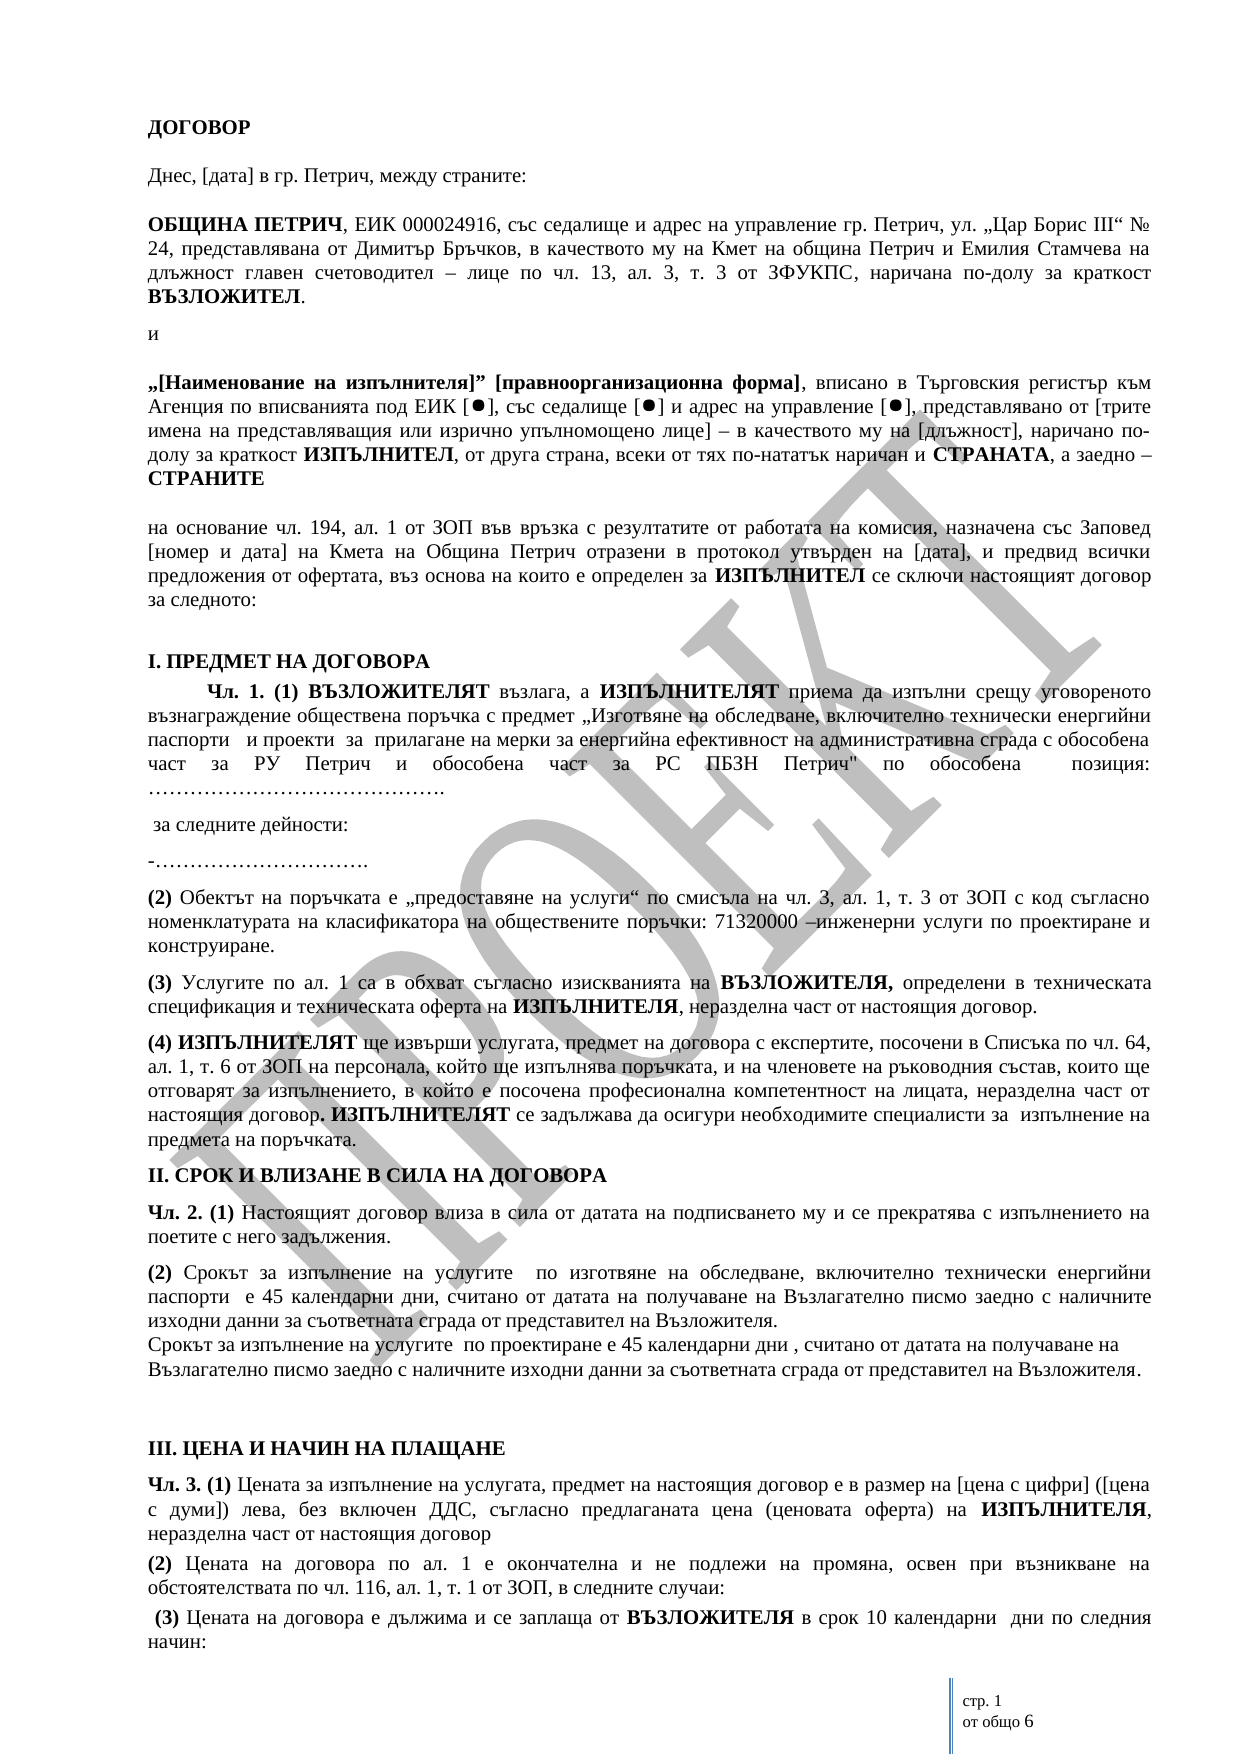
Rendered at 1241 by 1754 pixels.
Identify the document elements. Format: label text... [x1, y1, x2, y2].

text Срокът за изпълнение на услугите по проектиране е 45 календарни дни , считано от датата на получаване на Възлагателно писмо заедно с наличните изходни данни за съответната сграда от представител на Възложителя. [148, 1332, 1152, 1381]
text „[Наименование на изпълнителя]” [правноорганизационна форма], вписано в Търговския регистър към Агенция по вписванията под ЕИК [], със седалище [] и адрес на управление [], представлявано от [трите имена на представляващия или изрично упълномощено лице] – в качеството му на [длъжност], наричано по-долу за краткост ИЗПЪЛНИТЕЛ, от друга страна, всеки от тях по-нататък наричан и СТРАНАТА, а заедно – СТРАНИТЕ [148, 369, 1152, 490]
text ІІІ. ЦЕНА И НАЧИН НА ПЛАЩАНЕ [148, 1436, 1152, 1460]
text Чл. 3. (1) Цената за изпълнение на услугата, предмет на настоящия договор е в размер на [цена с цифри] ([цена с думи]) лева, без включен ДДС, съгласно предлаганата цена (ценовата оферта) на ИЗПЪЛНИТЕЛЯ, неразделна част от настоящия договор [148, 1472, 1152, 1544]
text ДОГОВОР [148, 114, 1152, 139]
text (4) ИЗПЪЛНИТЕЛЯТ ще извърши услугата, предмет на договора с експертите, посочени в Списъка по чл. 64, ал. 1, т. 6 от ЗОП на персонала, който ще изпълнява поръчката, и на членовете на ръководния състав, които ще отговарят за изпълнението, в който е посочена професионална компетентност на лицата, неразделна част от настоящия договор. ИЗПЪЛНИТЕЛЯТ се задължава да осигури необходимите специалисти за изпълнение на предмета на поръчката. [148, 1030, 1152, 1151]
text Днес, [дата] в гр. Петрич, между страните: [148, 163, 1152, 187]
text (3) Услугите по ал. 1 са в обхват съгласно изискванията на ВЪЗЛОЖИТЕЛЯ, определени в техническата спецификация и техническата оферта на ИЗПЪЛНИТЕЛЯ, неразделна част от настоящия договор. [148, 969, 1152, 1018]
text (3) Цената на договора е дължима и се заплаща от ВЪЗЛОЖИТЕЛЯ в срок 10 календарни дни по следния начин: [148, 1605, 1152, 1653]
text (2) Обектът на поръчката е „предоставяне на услуги“ по смисъла на чл. 3, ал. 1, т. 3 от ЗОП с код съгласно номенклатурата на класификатора на обществените поръчки: 71320000 –инженерни услуги по проектиране и конструиране. [148, 885, 1152, 957]
text ОБЩИНА ПЕТРИЧ, ЕИК 000024916, със седалище и адрес на управление гр. Петрич, ул. „Цар Борис ІІІ“ № 24, представлявана от Димитър Бръчков, в качеството му на Кмет на община Петрич и Емилия Стамчева на длъжност главен счетоводител – лице по чл. 13, ал. 3, т. 3 от ЗФУКПС, наричана по-долу за краткост ВЪЗЛОЖИТЕЛ. [148, 212, 1152, 308]
text (2) Срокът за изпълнение на услугите по изготвяне на обследване, включително технически енергийни паспорти е 45 календарни дни, считано от датата на получаване на Възлагателно писмо заедно с наличните изходни данни за съответната сграда от представител на Възложителя. [148, 1260, 1152, 1332]
text на основание чл. 194, ал. 1 от ЗОП във връзка с резултатите от работата на комисия, назначена със Заповед [номер и дата] на Кмета на Община Петрич отразени в протокол утвърден на [дата], и предвид всички предложения от офертата, въз основа на които е определен за ИЗПЪЛНИТЕЛ се сключи настоящият договор за следното: [148, 515, 1152, 611]
text и [148, 321, 1152, 344]
text Чл. 1. (1) ВЪЗЛОЖИТЕЛЯТ възлага, а ИЗПЪЛНИТЕЛЯТ приема да изпълни срещу уговореното възнаграждение обществена поръчка с предмет „Изготвяне на обследване, включително технически енергийни паспорти и проекти за прилагане на мерки за енергийна ефективност на административна сграда с обособена част за РУ Петрич и обособена част за РС ПБЗН Петрич" по обособена позиция: ……………………………………. [148, 679, 1152, 799]
text ІІ. СРОК И ВЛИЗАНЕ В СИЛА НА ДОГОВОРА [148, 1163, 1152, 1187]
text (2) Цената на договора по ал. 1 е окончателна и не подлежи на промяна, освен при възникване на обстоятелствата по чл. 116, ал. 1, т. 1 от ЗОП, в следните случаи: [148, 1551, 1152, 1599]
text І. ПРЕДМЕТ НА ДОГОВОРА [148, 649, 1152, 673]
text -…………………………. [148, 848, 1152, 872]
text за следните дейности: [148, 812, 1152, 836]
text Чл. 2. (1) Настоящият договор влиза в сила от датата на подписването му и се прекратява с изпълнението на поетите с него задължения. [148, 1199, 1152, 1248]
